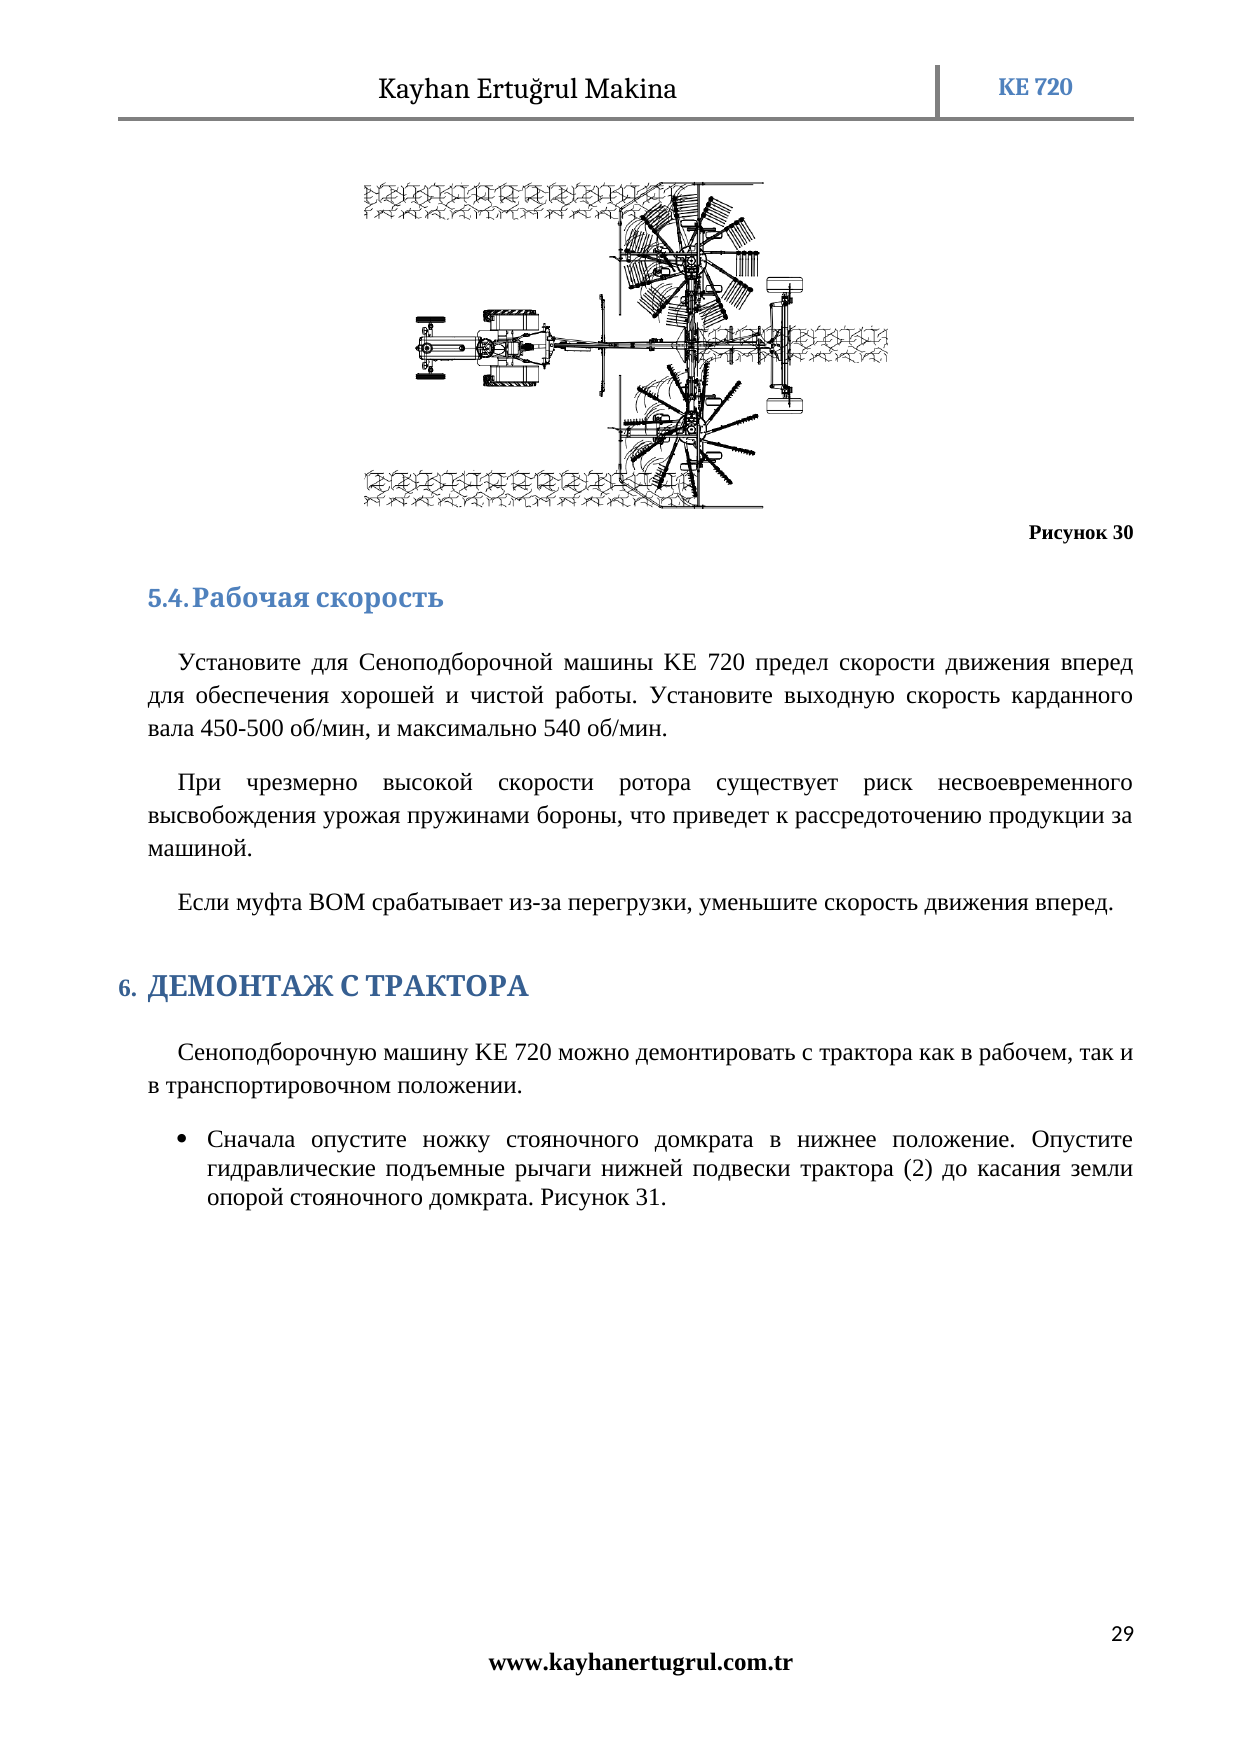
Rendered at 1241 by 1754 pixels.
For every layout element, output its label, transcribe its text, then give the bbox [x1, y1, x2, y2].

picture [364, 149, 888, 534]
text Установите для Сеноподборочной машины KE 720 предел скорости движения вперед для обеспечения хорошей и чистой работы. Установите выходную скорость карданного вала 450-500 об/мин, и максимально 540 об/мин. [148, 647, 1134, 742]
text При чрезмерно высокой скорости ротора существует риск несвоевременного высвобождения урожая пружинами бороны, что приведет к рассредоточению продукции за машиной. [148, 767, 1134, 862]
list Сначала опустите ножку стояночного домкрата в нижнее положение. Опустите гидравлические подъемные рычаги нижней подвески трактора (2) до касания земли опорой стояночного домкрата. Рисунок 31. [177, 1124, 1134, 1211]
subtitle ДЕМОНТАЖ С ТРАКТОРА [118, 970, 1134, 1004]
subtitle Рабочая скорость [148, 583, 1134, 614]
text Сеноподборочную машину KE 720 можно демонтировать с трактора как в рабочем, так и в транспортировочном положении. [148, 1037, 1134, 1099]
text Если муфта ВОМ срабатывает из-за перегрузки, уменьшите скорость движения вперед. [148, 887, 1134, 916]
